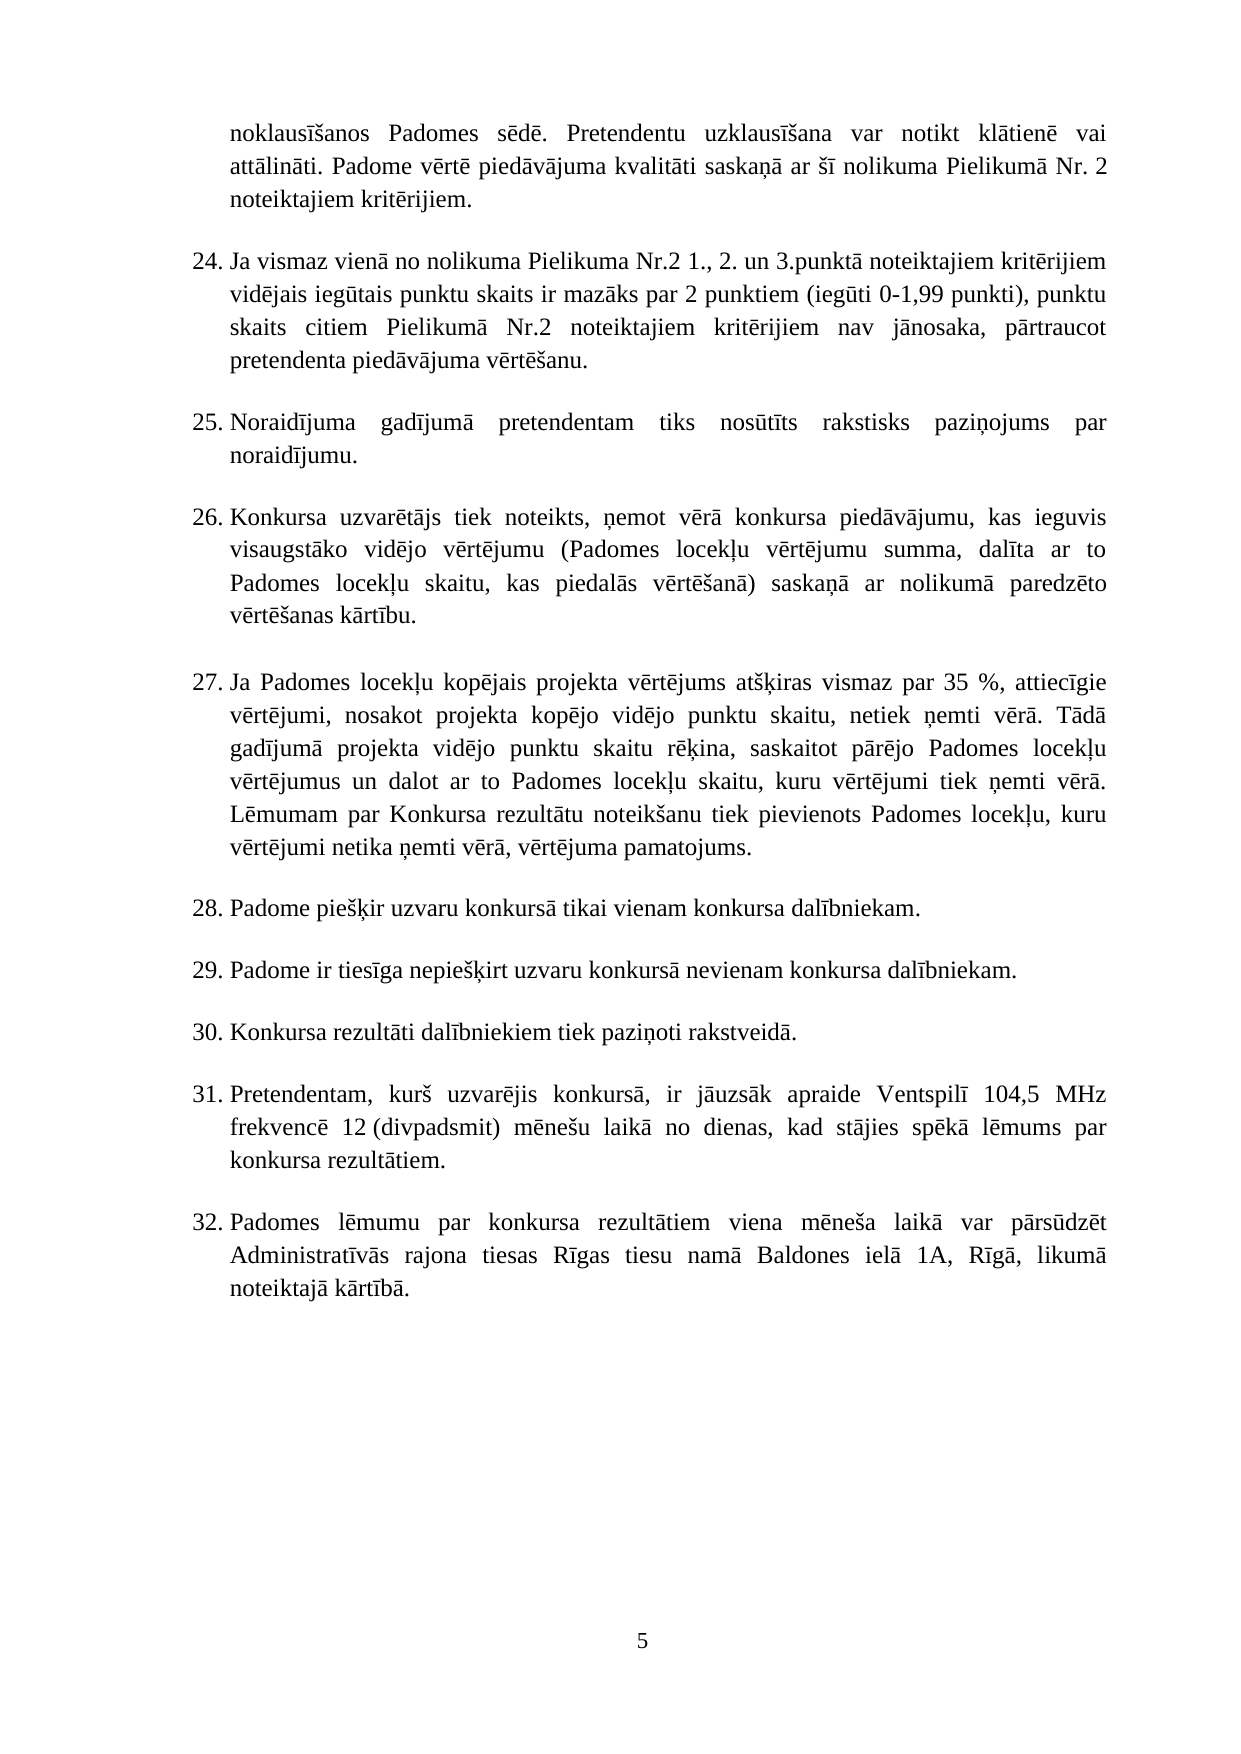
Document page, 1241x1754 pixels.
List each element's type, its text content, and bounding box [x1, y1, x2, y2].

list Konkursa uzvarētājs tiek noteikts, ņemot vērā konkursa piedāvājumu, kas ieguvis visaugstāko vidējo vērtējumu (Padomes locekļu vērtējumu summa, dalīta ar to Padomes locekļu skaitu, kas piedalās vērtēšanā) saskaņā ar nolikumā paredzēto vērtēšanas kārtību. [192, 502, 1107, 629]
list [192, 118, 1107, 213]
list Ja vismaz vienā no nolikuma Pielikuma Nr.2 1., 2. un 3.punktā noteiktajiem kritērijiem vidējais iegūtais punktu skaits ir mazāks par 2 punktiem (iegūti 0-1,99 punkti), punktu skaits citiem Pielikumā Nr.2 noteiktajiem kritērijiem nav jānosaka, pārtraucot pretendenta piedāvājuma vērtēšanu. [192, 246, 1107, 374]
list Padome ir tiesīga nepiešķirt uzvaru konkursā nevienam konkursa dalībniekam. [192, 955, 1107, 984]
list Pretendentam, kurš uzvarējis konkursā, ir jāuzsāk apraide Ventspilī 104,5 MHz frekvencē 12 (divpadsmit) mēnešu laikā no dienas, kad stājies spēkā lēmums par konkursa rezultātiem. [192, 1079, 1107, 1174]
list Noraidījuma gadījumā pretendentam tiks nosūtīts rakstisks paziņojums par noraidījumu. [192, 407, 1107, 468]
list Konkursa rezultāti dalībniekiem tiek paziņoti rakstveidā. [192, 1017, 1107, 1046]
list Padome piešķir uzvaru konkursā tikai vienam konkursa dalībniekam. [192, 893, 1107, 922]
list Padomes lēmumu par konkursa rezultātiem viena mēneša laikā var pārsūdzēt Administratīvās rajona tiesas Rīgas tiesu namā Baldones ielā 1A, Rīgā, likumā noteiktajā kārtībā. [192, 1207, 1107, 1301]
list Ja Padomes locekļu kopējais projekta vērtējums atšķiras vismaz par 35 %, attiecīgie vērtējumi, nosakot projekta kopējo vidējo punktu skaitu, netiek ņemti vērā. Tādā gadījumā projekta vidējo punktu skaitu rēķina, saskaitot pārējo Padomes locekļu vērtējumus un dalot ar to Padomes locekļu skaitu, kuru vērtējumi tiek ņemti vērā. Lēmumam par Konkursa rezultātu noteikšanu tiek pievienots Padomes locekļu, kuru vērtējumi netika ņemti vērā, vērtējuma pamatojums. [192, 667, 1107, 861]
